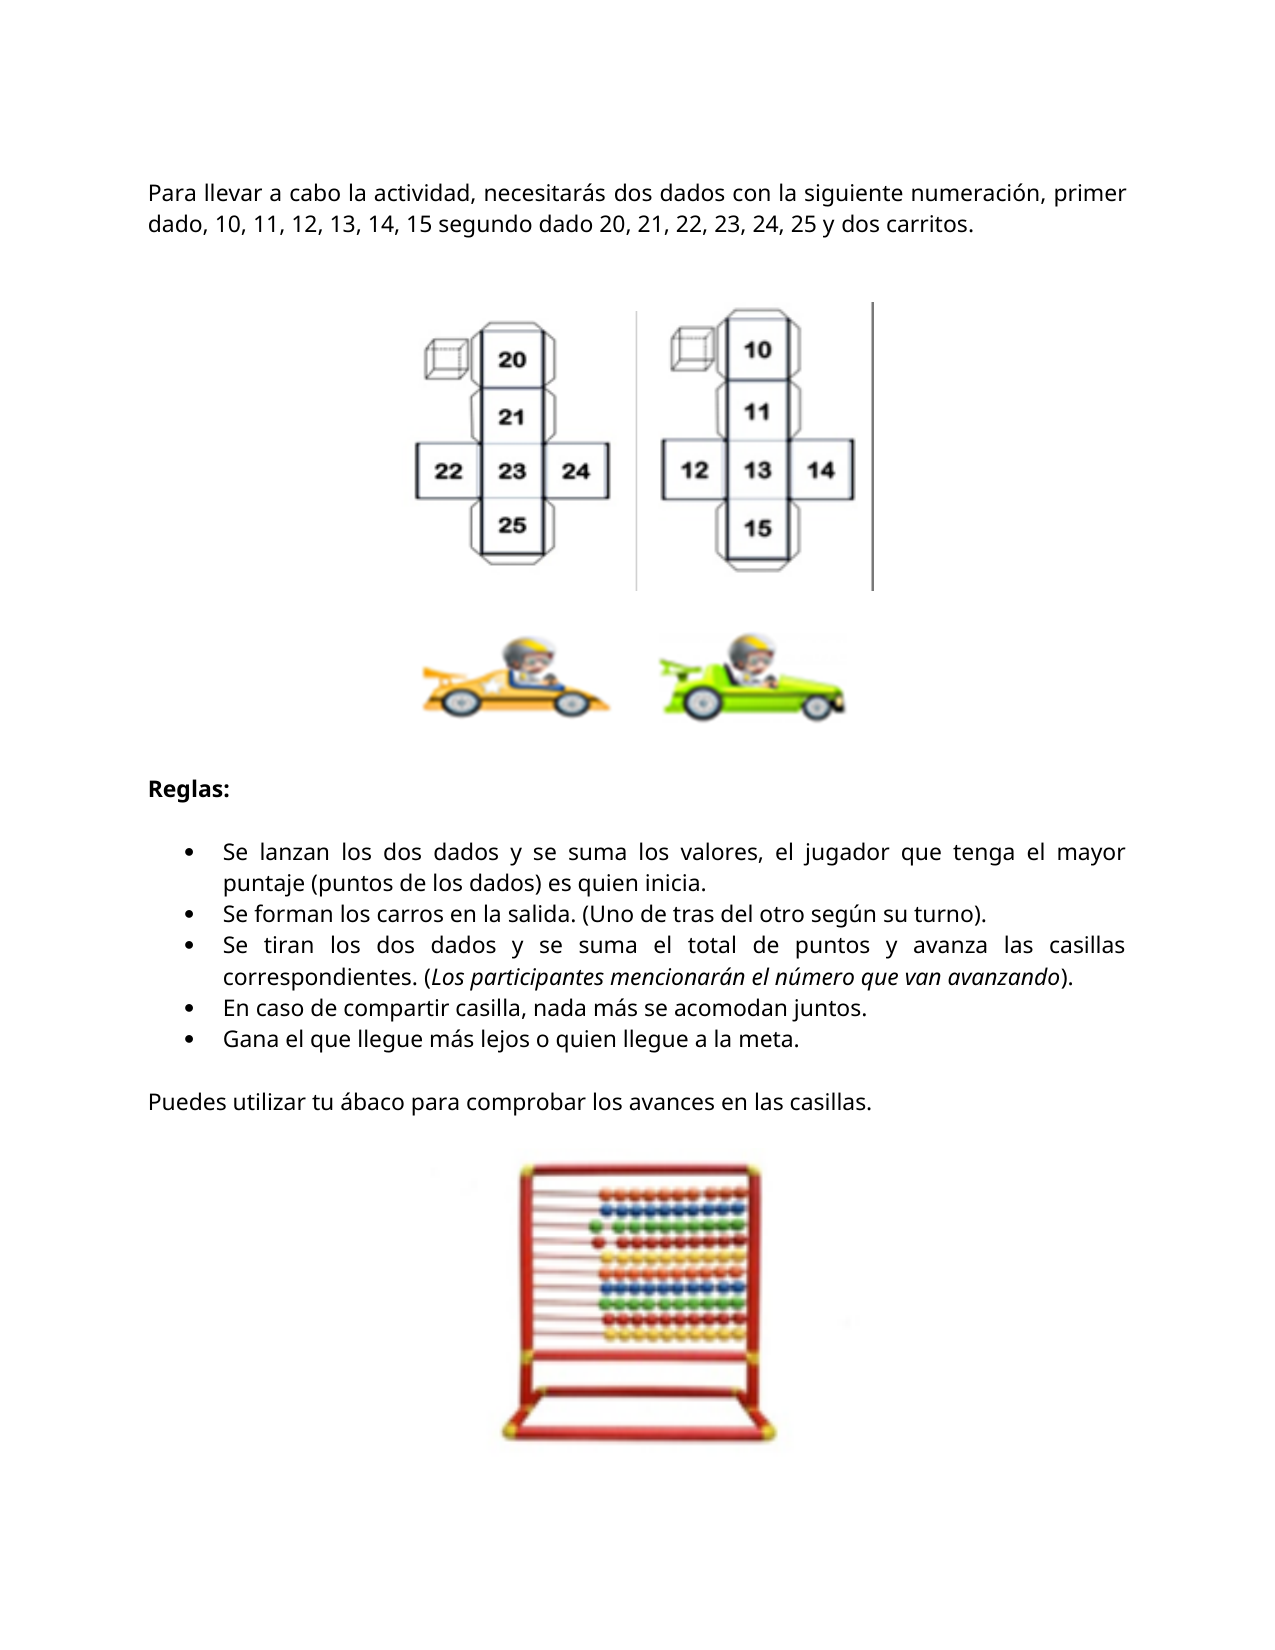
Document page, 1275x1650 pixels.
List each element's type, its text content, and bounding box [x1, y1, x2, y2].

list Gana el que llegue más lejos o quien llegue a la meta. [185, 1023, 1127, 1054]
picture [404, 1148, 872, 1460]
list Se tiran los dos dados y se suma el total de puntos y avanza las casillas correspondientes. (Los participantes mencionarán el número que van avanzando). [185, 929, 1127, 992]
list Se lanzan los dos dados y se suma los valores, el jugador que tenga el mayor puntaje (puntos de los dados) es quien inicia. [185, 836, 1127, 898]
text Reglas: [148, 773, 1127, 804]
list En caso de compartir casilla, nada más se acomodan juntos. [185, 992, 1127, 1023]
text Para llevar a cabo la actividad, necesitarás dos dados con la siguiente numeración, primer dado, 10, 11, 12, 13, 14, 15 segundo dado 20, 21, 22, 23, 24, 25 y dos carritos. [148, 177, 1127, 240]
picture [418, 621, 857, 742]
text Puedes utilizar tu ábaco para comprobar los avances en las casillas. [148, 1086, 1127, 1117]
picture [401, 302, 874, 591]
list Se forman los carros en la salida. (Uno de tras del otro según su turno). [185, 898, 1127, 929]
